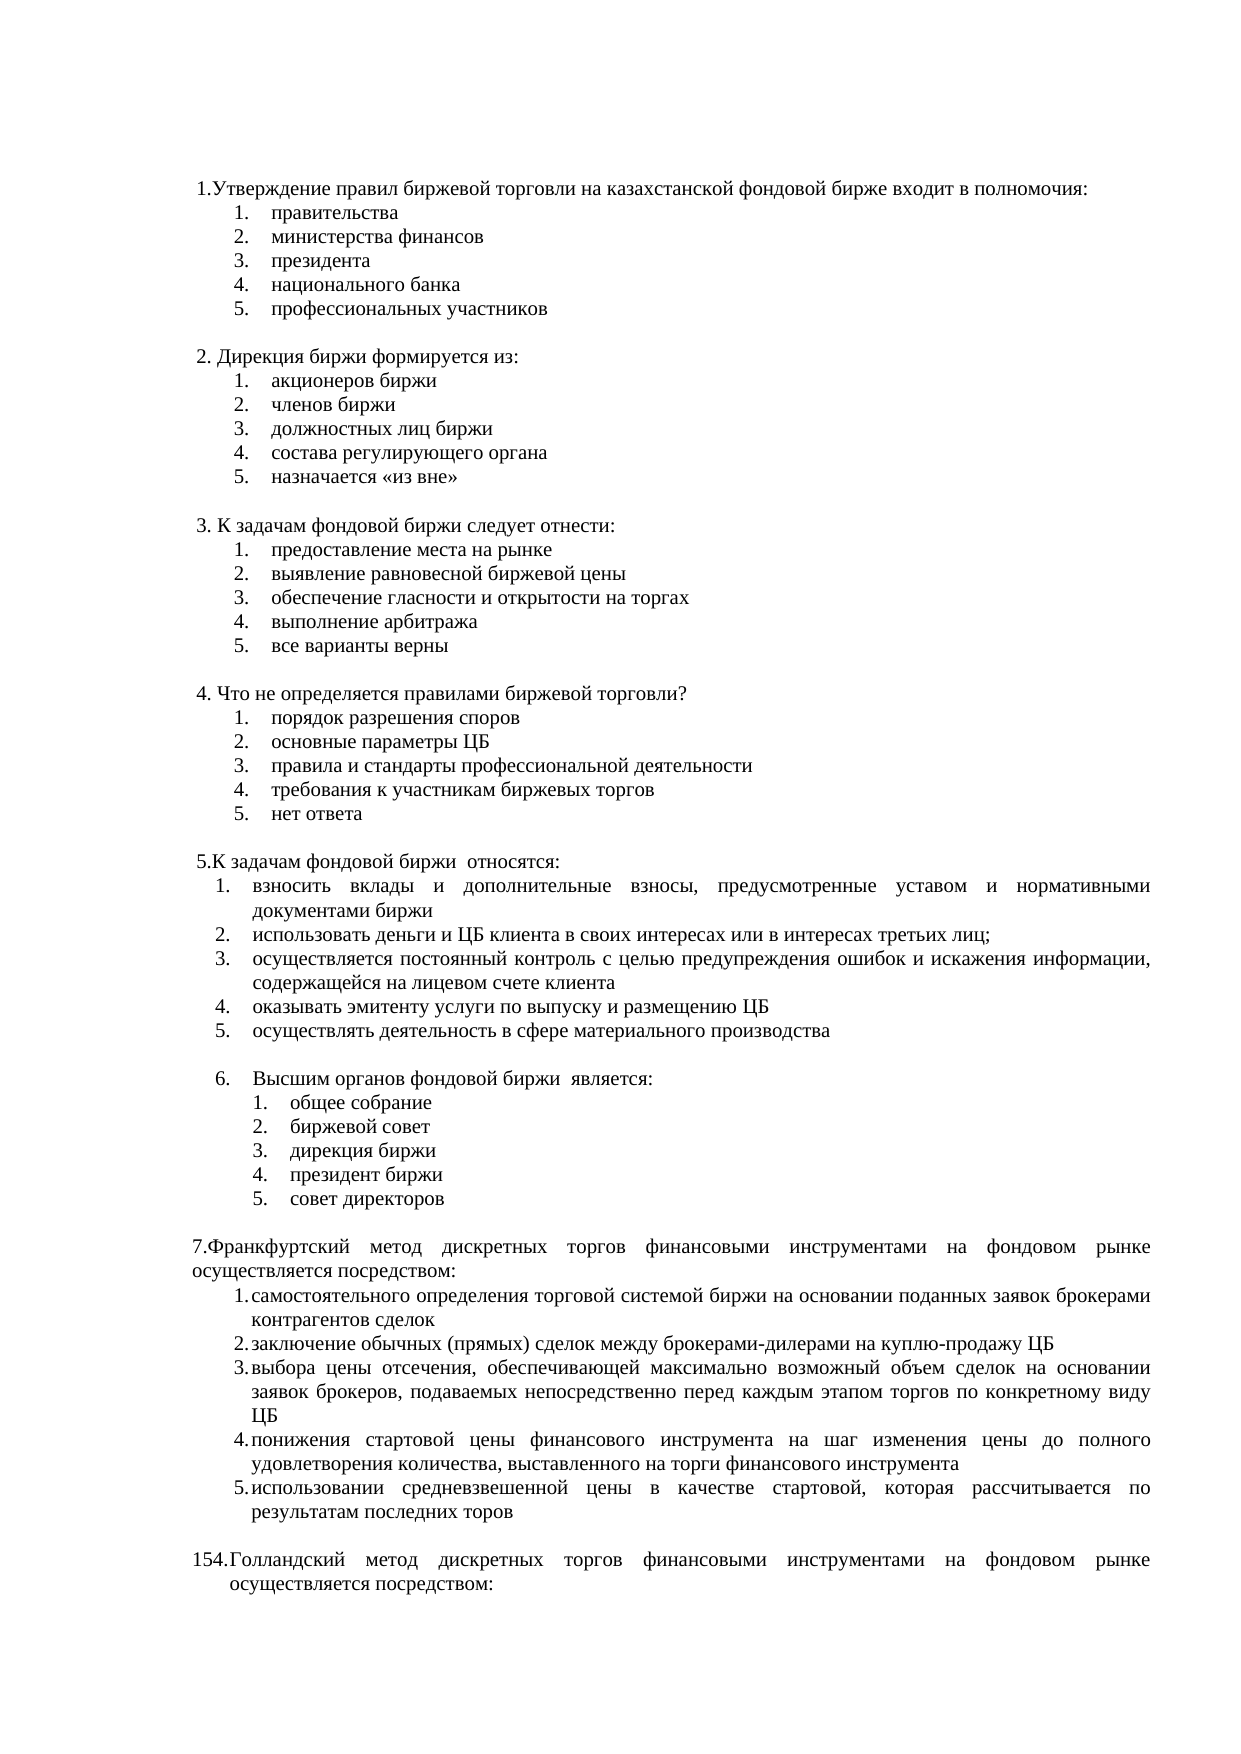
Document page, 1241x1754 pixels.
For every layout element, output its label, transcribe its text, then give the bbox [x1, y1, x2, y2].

list назначается «из вне» [233, 464, 1152, 488]
list совет директоров [252, 1186, 1152, 1210]
list самостоятельного определения торговой системой биржи на основании поданных заявок брокерами контрагентов сделок [233, 1282, 1152, 1331]
text 4. Что не определяется правилами биржевой торговли? [196, 681, 1152, 705]
list требования к участникам биржевых торгов [233, 777, 1152, 801]
text 7.Франкфуртский метод дискретных торгов финансовыми инструментами на фондовом рынке осуществляется посредством: [192, 1234, 1152, 1282]
list оказывать эмитенту услуги по выпуску и размещению ЦБ [215, 994, 1152, 1018]
list должностных лиц биржи [233, 416, 1152, 440]
list министерства финансов [233, 224, 1152, 248]
text 1.Утверждение правил биржевой торговли на казахстанской фондовой бирже входит в полномочия: [196, 176, 1152, 200]
list акционеров биржи [233, 368, 1152, 392]
list президент биржи [252, 1162, 1152, 1186]
list предоставление места на рынке [233, 537, 1152, 561]
list выявление равновесной биржевой цены [233, 561, 1152, 585]
list общее собрание [252, 1090, 1152, 1114]
list все варианты верны [233, 633, 1152, 657]
list правила и стандарты профессиональной деятельности [233, 753, 1152, 777]
list членов биржи [233, 392, 1152, 416]
list биржевой совет [252, 1114, 1152, 1138]
list Высшим органов фондовой биржи является: [215, 1066, 1152, 1090]
list обеспечение гласности и открытости на торгах [233, 585, 1152, 609]
list президента [233, 248, 1152, 272]
list профессиональных участников [233, 296, 1152, 320]
text 3. К задачам фондовой биржи следует отнести: [196, 512, 1152, 537]
list национального банка [233, 272, 1152, 296]
list заключение обычных (прямых) сделок между брокерами-дилерами на куплю-продажу ЦБ [233, 1331, 1152, 1355]
text 2. Дирекция биржи формируется из: [196, 344, 1152, 368]
list нет ответа [233, 801, 1152, 825]
list использовать деньги и ЦБ клиента в своих интересах или в интересах третьих лиц; [215, 922, 1152, 946]
list осуществлять деятельность в сфере материального производства [215, 1018, 1152, 1042]
list осуществляется постоянный контроль с целью предупреждения ошибок и искажения информации, содержащейся на лицевом счете клиента [215, 946, 1152, 994]
list состава регулирующего органа [233, 440, 1152, 464]
list дирекция биржи [252, 1138, 1152, 1162]
list основные параметры ЦБ [233, 729, 1152, 753]
list Голландский метод дискретных торгов финансовыми инструментами на фондовом рынке осуществляется посредством: [192, 1547, 1152, 1595]
list выполнение арбитража [233, 609, 1152, 633]
list порядок разрешения споров [233, 705, 1152, 729]
list правительства [233, 200, 1152, 224]
list взносить вклады и дополнительные взносы, предусмотренные уставом и нормативными документами биржи [215, 873, 1152, 922]
list использовании средневзвешенной цены в качестве стартовой, которая рассчитывается по результатам последних торов [233, 1475, 1152, 1523]
text 5.К задачам фондовой биржи относятся: [196, 849, 1152, 873]
